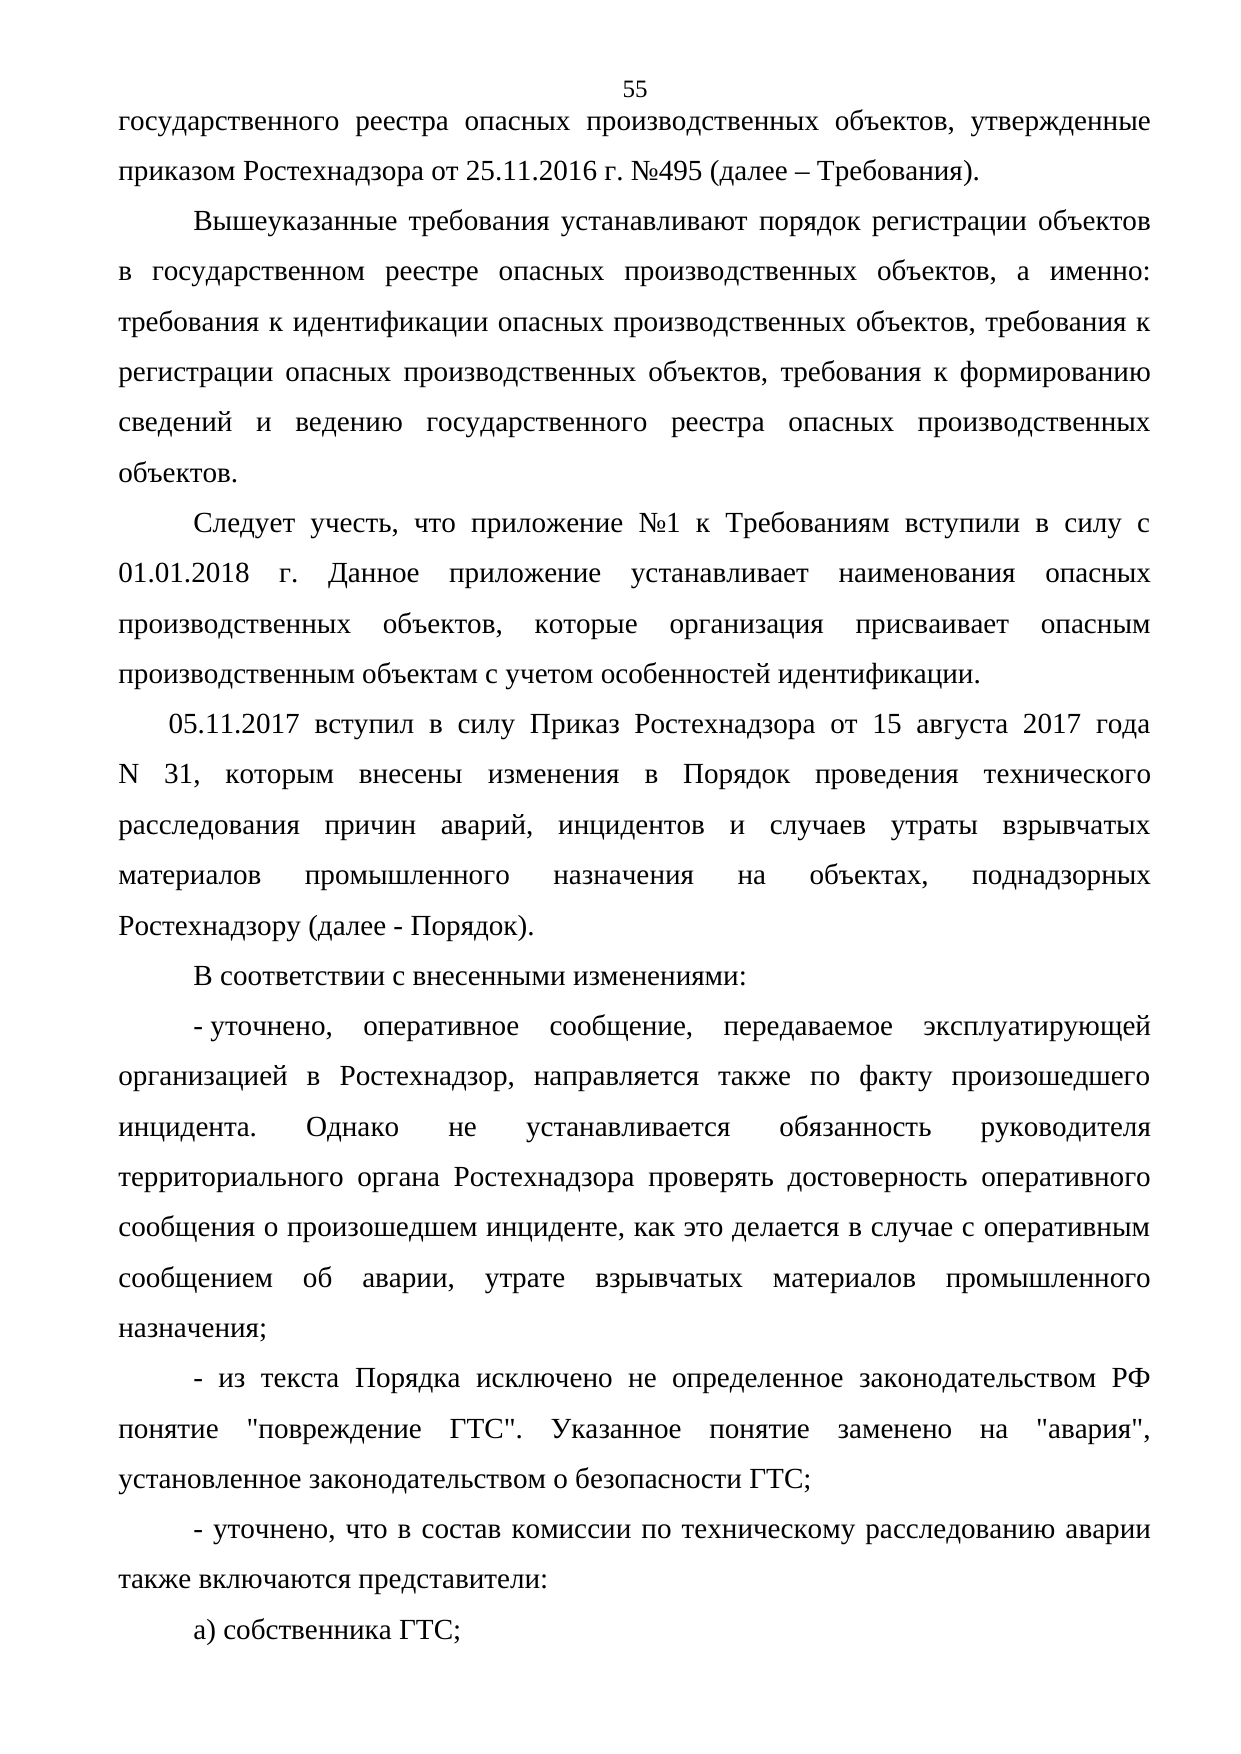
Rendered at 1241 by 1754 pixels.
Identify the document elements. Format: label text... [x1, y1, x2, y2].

text 05.11.2017 вступил в силу Приказ Ростехнадзора от 15 августа 2017 года N 31, которым внесены изменения в Порядок проведения технического расследования причин аварий, инцидентов и случаев утраты взрывчатых материалов промышленного назначения на объектах, поднадзорных Ростехнадзору (далее - Порядок). [118, 706, 1152, 941]
text Вышеуказанные требования устанавливают порядок регистрации объектов в государственном реестре опасных производственных объектов, а именно: требования к идентификации опасных производственных объектов, требования к регистрации опасных производственных объектов, требования к формированию сведений и ведению государственного реестра опасных производственных объектов. [118, 203, 1152, 488]
text - уточнено, что в состав комиссии по техническому расследованию аварии также включаются представители: [118, 1511, 1152, 1595]
text - из текста Порядка исключено не определенное законодательством РФ понятие "повреждение ГТС". Указанное понятие заменено на "авария", установленное законодательством о безопасности ГТС; [118, 1360, 1152, 1494]
text Следует учесть, что приложение №1 к Требованиям вступили в силу с 01.01.2018 г. Данное приложение устанавливает наименования опасных производственных объектов, которые организация присваивает опасным производственным объектам с учетом особенностей идентификации. [118, 505, 1152, 689]
text а) собственника ГТС; [118, 1612, 1152, 1646]
text В соответствии с внесенными изменениями: [118, 958, 1152, 991]
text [118, 103, 1152, 186]
text - уточнено, оперативное сообщение, передаваемое эксплуатирующей организацией в Ростехнадзор, направляется также по факту произошедшего инцидента. Однако не устанавливается обязанность руководителя территориального органа Ростехнадзора проверять достоверность оперативного сообщения о произошедшем инциденте, как это делается в случае с оперативным сообщением об аварии, утрате взрывчатых материалов промышленного назначения; [118, 1008, 1152, 1344]
